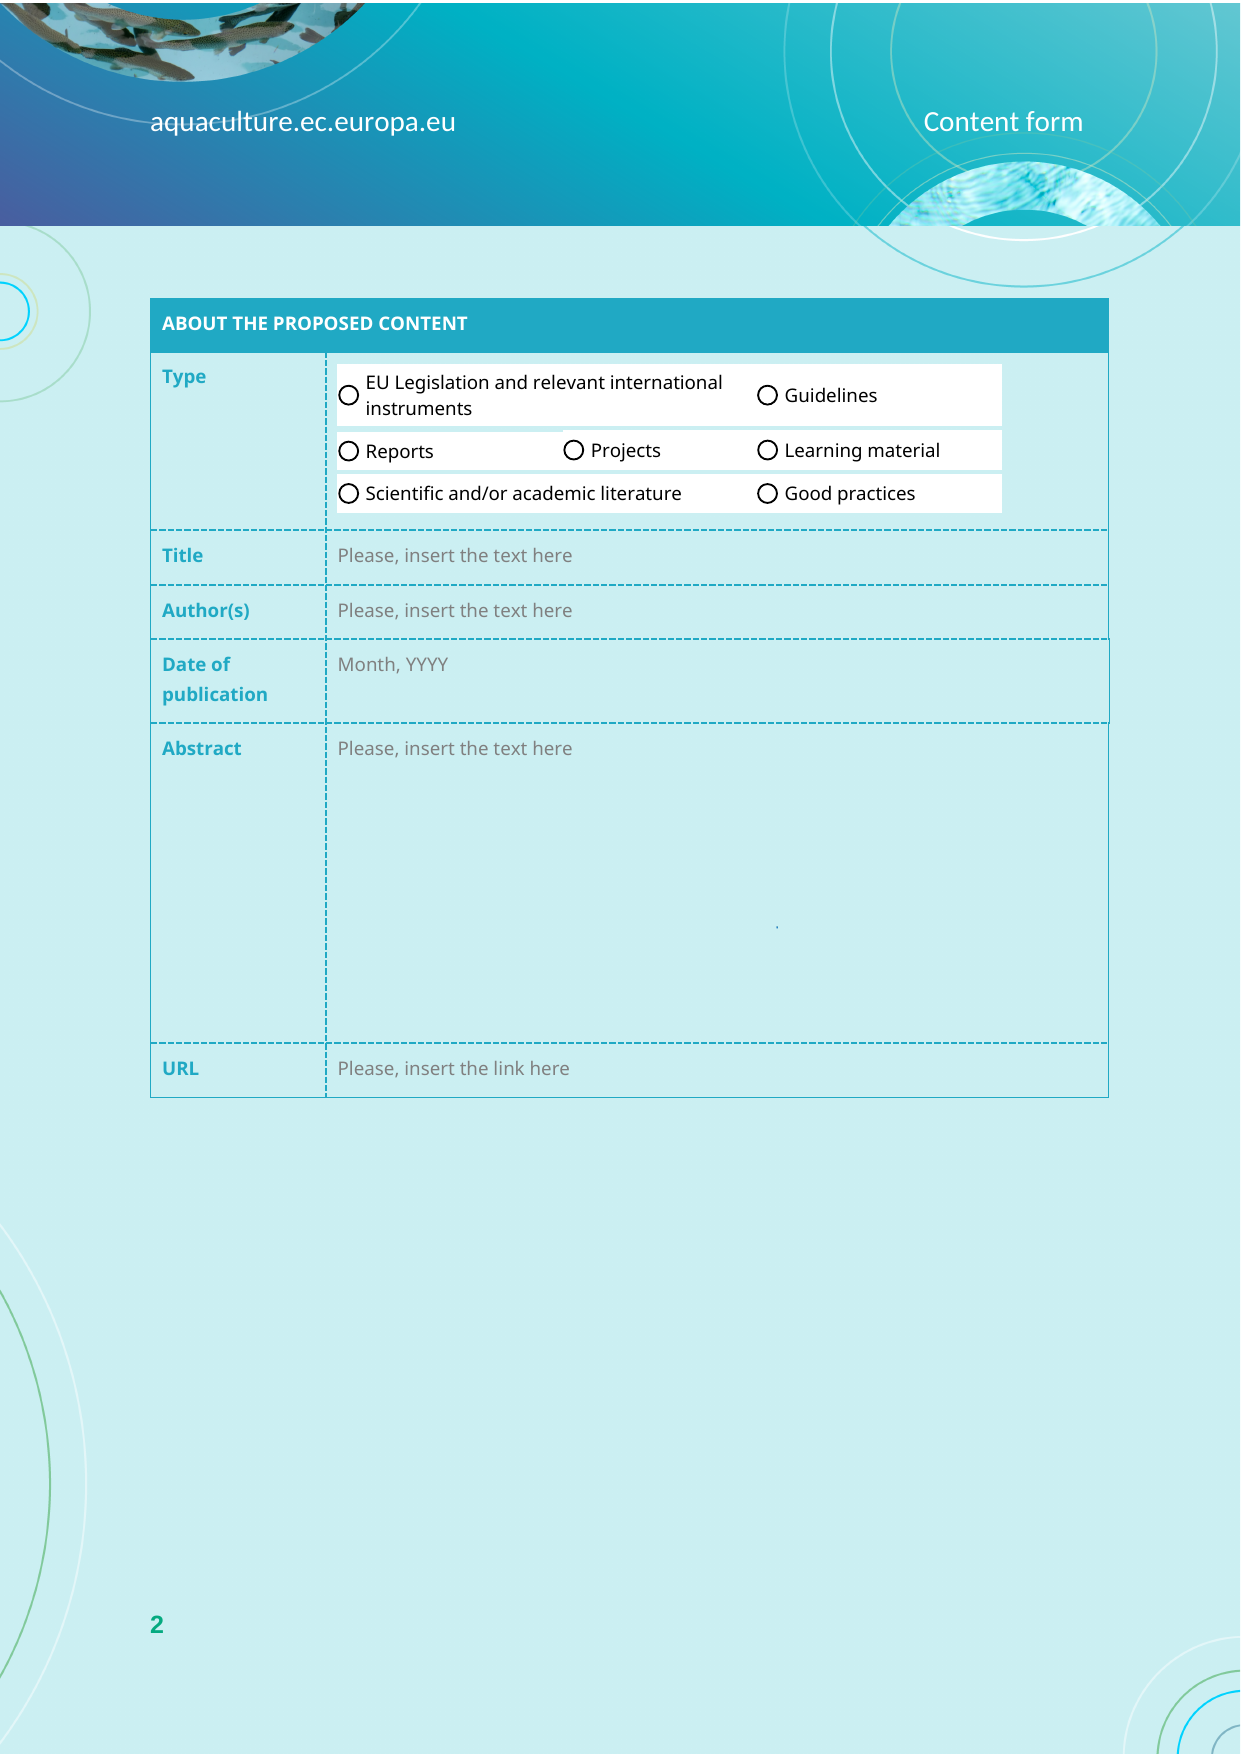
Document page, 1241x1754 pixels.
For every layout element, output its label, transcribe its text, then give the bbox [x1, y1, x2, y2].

table_cell [326, 638, 1109, 722]
table_cell Title [151, 529, 326, 584]
table_cell [326, 722, 1108, 1042]
table_cell Author(s) [151, 584, 326, 638]
table_cell [326, 529, 1108, 584]
picture [0, 3, 1241, 1754]
table_cell URL [151, 1042, 326, 1097]
table_cell [326, 1042, 1108, 1097]
table_cell Type [151, 353, 326, 529]
table_cell [326, 584, 1108, 638]
table_cell [326, 353, 1108, 529]
table_header ABOUT THE PROPOSED CONTENT [151, 299, 1108, 352]
table_cell Date of publication [151, 638, 326, 722]
table_cell Abstract [151, 722, 326, 1042]
